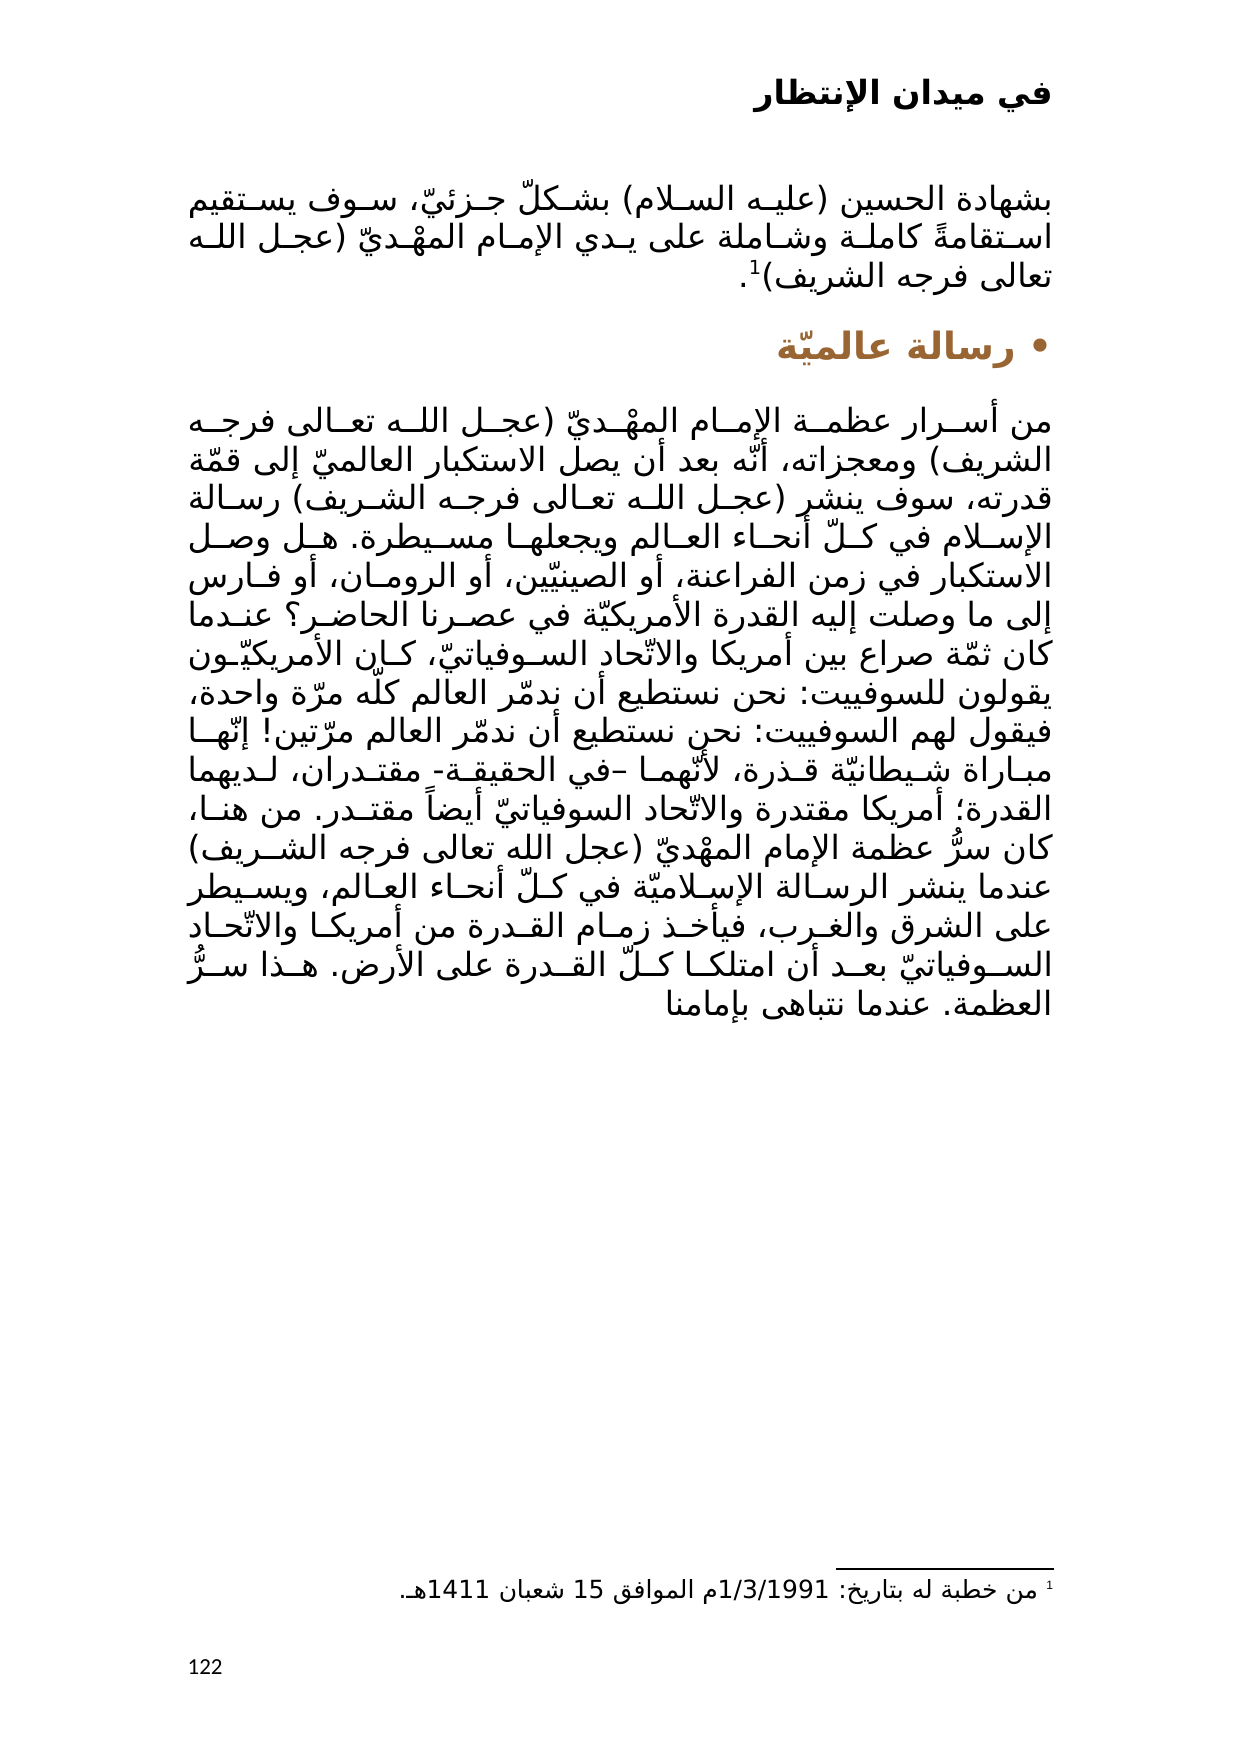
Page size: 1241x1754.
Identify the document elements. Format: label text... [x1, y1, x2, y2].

text من أسرار عظمة الإمام المهْديّ (عجل الله تعالى فرجه الشريف) ومعجزاته، أنّه بعد أن يصل الاستكبار العالميّ إلى قمّة قدرته، سوف ينشر (عجل الله تعالى فرجه الشريف) رسالة الإسلام في كلّ أنحاء العالم ويجعلها مسيطرة. هل وصل الاستكبار في زمن الفراعنة، أو الصينيّين، أو الرومان، أو فارس إلى ما وصلت إليه القدرة الأمريكيّة في عصرنا الحاضر؟ عندما كان ثمّة صراع بين أمريكا والاتّحاد السوفياتيّ، كان الأمريكيّون يقولون للسوفييت: نحن نستطيع أن ندمّر العالم كلّه مرّة واحدة، فيقول لهم السوفييت: نحن نستطيع أن ندمّر العالم مرّتين! إنّها مباراة شيطانيّة قذرة، لأنّهما –في الحقيقة- مقتدران، لديهما القدرة؛ أمريكا مقتدرة والاتّحاد السوفياتيّ أيضاً مقتدر. من هنا، كان سرُّ عظمة الإمام المهْديّ (عجل الله تعالى فرجه الشريف) عندما ينشر الرسالة الإسلاميّة في كلّ أنحاء العالم، ويسيطر على الشرق والغرب، فيأخذ زمام القدرة من أمريكا والاتّحاد السوفياتيّ بعد أن امتلكا كلّ القدرة على الأرض. هذا سرُّ العظمة. عندما نتباهى بإمامنا [187, 401, 1053, 1023]
text بشهادة الحسين (عليه السلام) بشكلّ جزئيّ، سوف يستقيم استقامةً كاملة وشاملة على يدي الإمام المهْديّ (عجل الله تعالى فرجه الشريف). [187, 179, 1053, 296]
subtitle • رسالة عالميّة [187, 325, 1053, 368]
